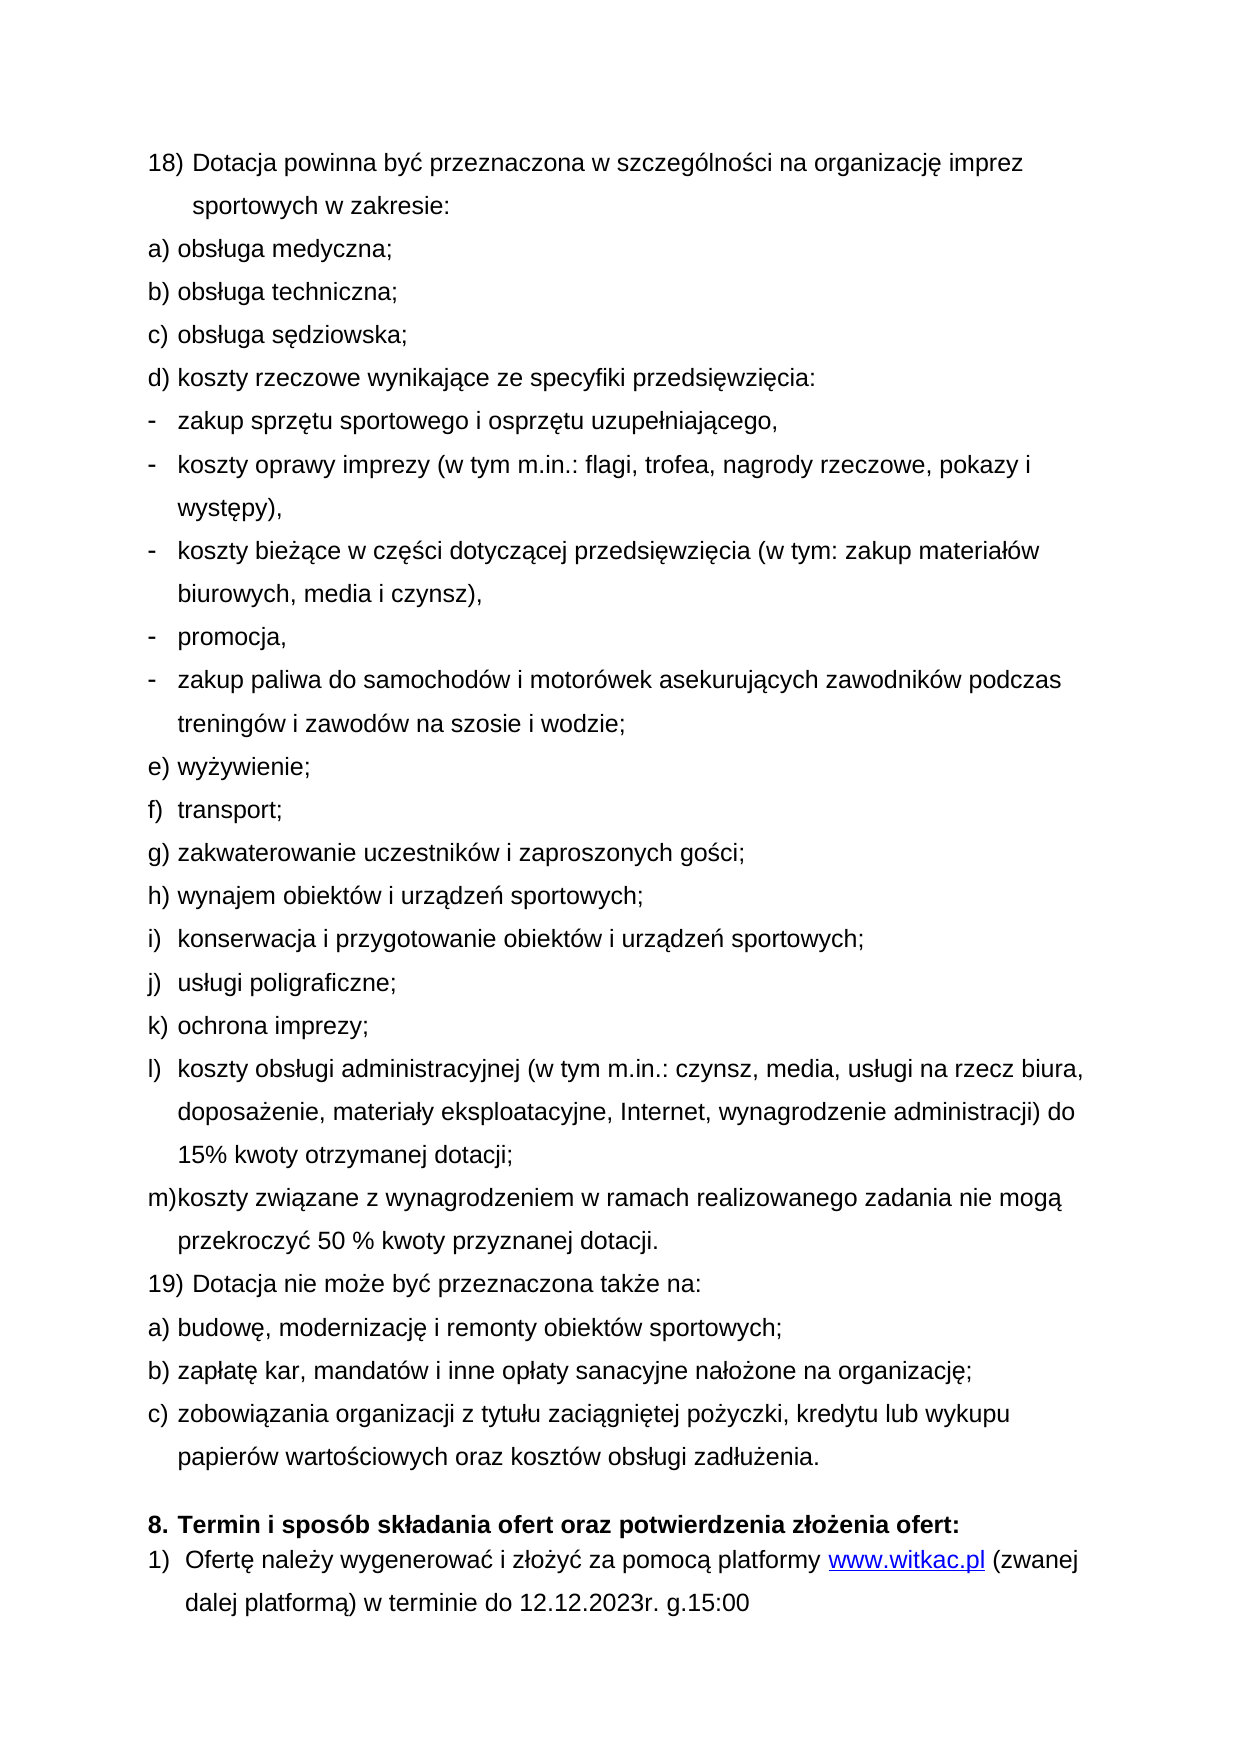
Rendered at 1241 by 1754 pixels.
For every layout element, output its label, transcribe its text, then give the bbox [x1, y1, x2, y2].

subtitle Termin i sposób składania ofert oraz potwierdzenia złożenia ofert: [148, 1510, 1093, 1539]
list promocja, [148, 622, 1093, 651]
list koszty rzeczowe wynikające ze specyfiki przedsięwzięcia: [148, 363, 1093, 392]
list wynajem obiektów i urządzeń sportowych; [148, 881, 1093, 910]
list wyżywienie; [148, 752, 1093, 781]
list ochrona imprezy; [148, 1011, 1093, 1039]
list Dotacja powinna być przeznaczona w szczególności na organizację imprez sportowych w zakresie: [148, 148, 1093, 219]
list konserwacja i przygotowanie obiektów i urządzeń sportowych; [148, 924, 1093, 953]
list Dotacja nie może być przeznaczona także na: [148, 1269, 1093, 1298]
list budowę, modernizację i remonty obiektów sportowych; [148, 1312, 1093, 1341]
list transport; [148, 795, 1093, 824]
list koszty bieżące w części dotyczącej przedsięwzięcia (w tym: zakup materiałów biurowych, media i czynsz), [148, 536, 1093, 608]
list Ofertę należy wygenerować i złożyć za pomocą platformy www.witkac.pl (zwanej dalej platformą) w terminie do 12.12.2023r. g.15:00 [148, 1545, 1093, 1617]
list usługi poligraficzne; [148, 967, 1093, 996]
list zakup sprzętu sportowego i osprzętu uzupełniającego, [148, 406, 1093, 435]
list obsługa sędziowska; [148, 320, 1093, 349]
list koszty obsługi administracyjnej (w tym m.in.: czynsz, media, usługi na rzecz biura, doposażenie, materiały eksploatacyjne, Internet, wynagrodzenie administracji) do 15% kwoty otrzymanej dotacji; [148, 1054, 1093, 1169]
list obsługa medyczna; [148, 234, 1093, 263]
list zakwaterowanie uczestników i zaproszonych gości; [148, 838, 1093, 867]
list zapłatę kar, mandatów i inne opłaty sanacyjne nałożone na organizację; [148, 1356, 1093, 1384]
list obsługa techniczna; [148, 277, 1093, 306]
list koszty oprawy imprezy (w tym m.in.: flagi, trofea, nagrody rzeczowe, pokazy i występy), [148, 449, 1093, 522]
list zobowiązania organizacji z tytułu zaciągniętej pożyczki, kredytu lub wykupu papierów wartościowych oraz kosztów obsługi zadłużenia. [148, 1399, 1093, 1471]
list zakup paliwa do samochodów i motorówek asekurujących zawodników podczas treningów i zawodów na szosie i wodzie; [148, 666, 1093, 737]
list koszty związane z wynagrodzeniem w ramach realizowanego zadania nie mogą przekroczyć 50 % kwoty przyznanej dotacji. [148, 1183, 1093, 1255]
